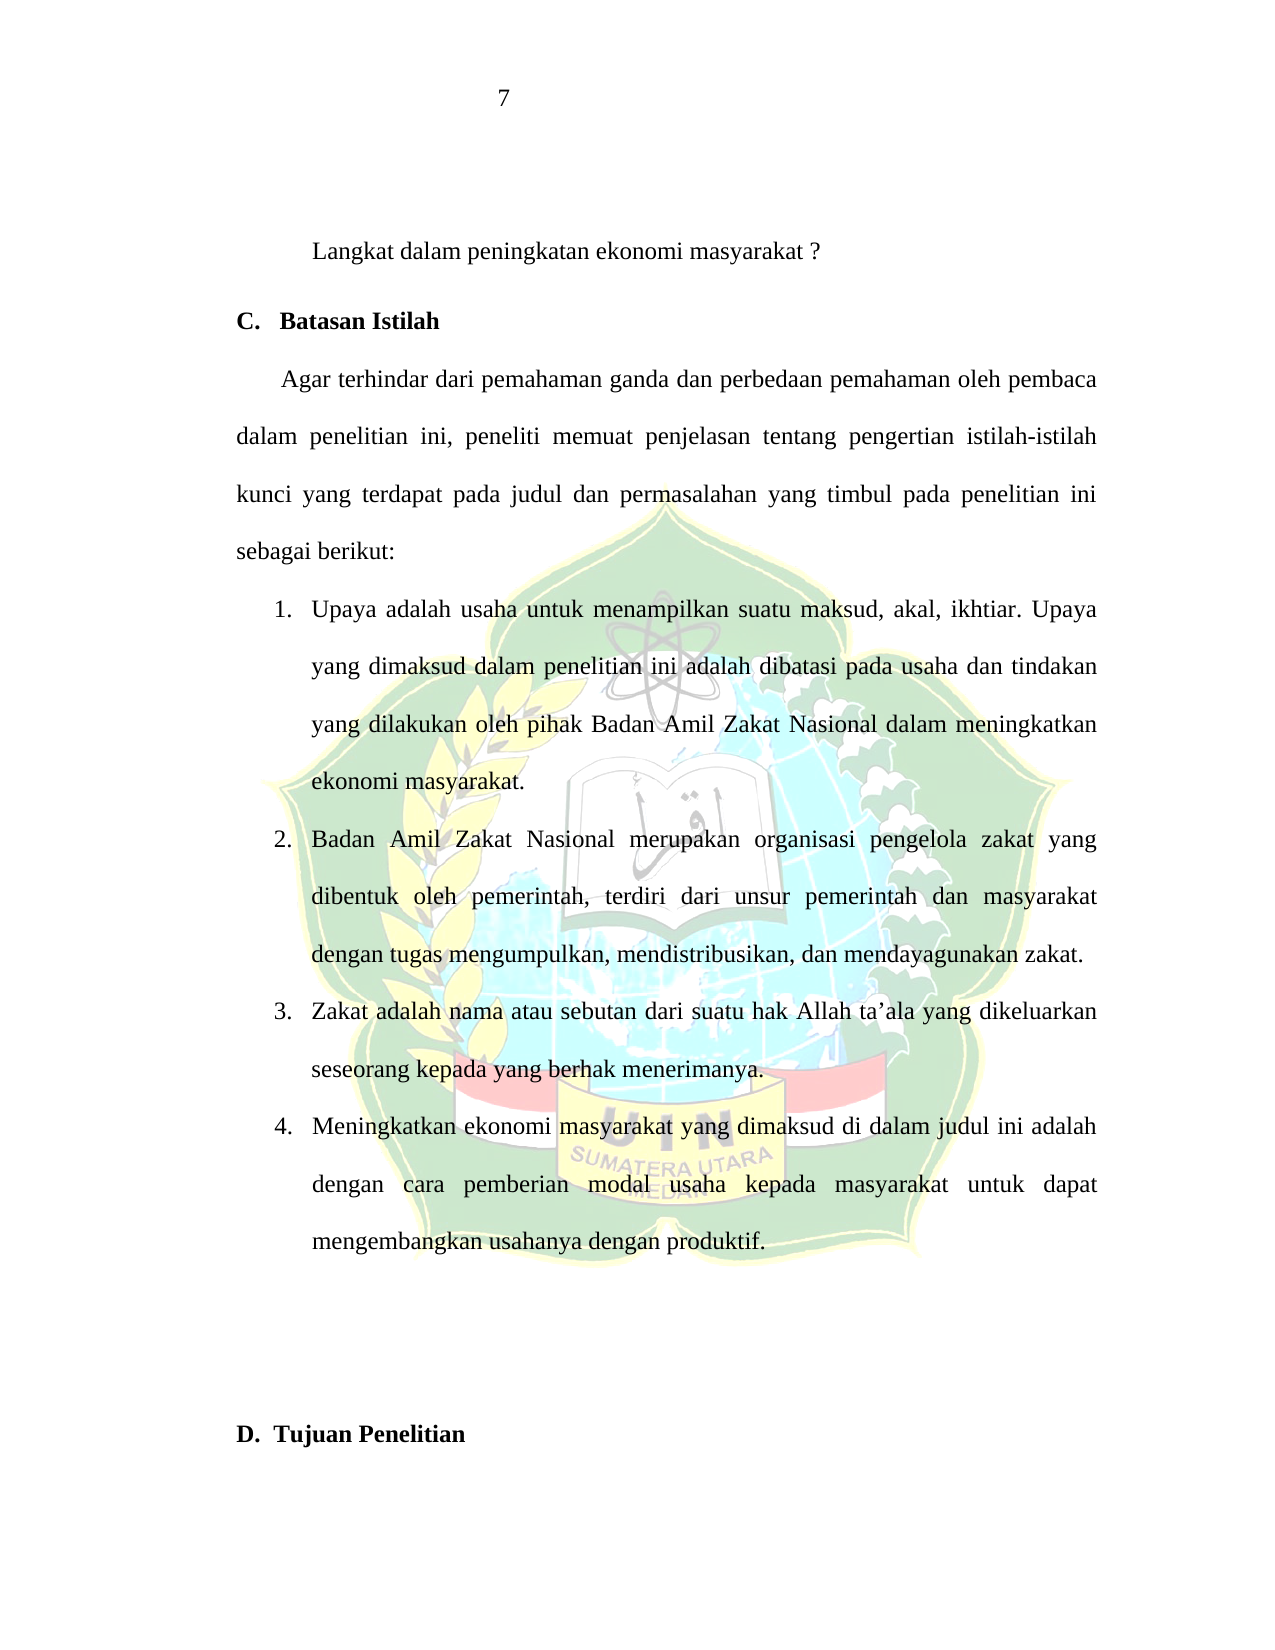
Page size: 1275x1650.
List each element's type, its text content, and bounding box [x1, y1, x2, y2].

list Zakat adalah nama atau sebutan dari suatu hak Allah ta’ala yang dikeluarkan seseorang kepada yang berhak menerimanya. [274, 996, 1098, 1082]
list Meningkatkan ekonomi masyarakat yang dimaksud di dalam judul ini adalah dengan cara pemberian modal usaha kepada masyarakat untuk dapat mengembangkan usahanya dengan produktif. [274, 1111, 1098, 1255]
text C. Batasan Istilah [236, 306, 1098, 335]
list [274, 236, 1098, 265]
text Agar terhindar dari pemahaman ganda dan perbedaan pemahaman oleh pembaca dalam penelitian ini, peneliti memuat penjelasan tentang pengertian istilah-istilah kunci yang terdapat pada judul dan permasalahan yang timbul pada penelitian ini sebagai berikut: [236, 364, 1098, 565]
text D. Tujuan Penelitian [236, 1419, 1098, 1448]
list Badan Amil Zakat Nasional merupakan organisasi pengelola zakat yang dibentuk oleh pemerintah, terdiri dari unsur pemerintah dan masyarakat dengan tugas mengumpulkan, mendistribusikan, dan mendayagunakan zakat. [274, 824, 1098, 967]
list Upaya adalah usaha untuk menampilkan suatu maksud, akal, ikhtiar. Upaya yang dimaksud dalam penelitian ini adalah dibatasi pada usaha dan tindakan yang dilakukan oleh pihak Badan Amil Zakat Nasional dalam meningkatkan ekonomi masyarakat. [274, 594, 1098, 795]
